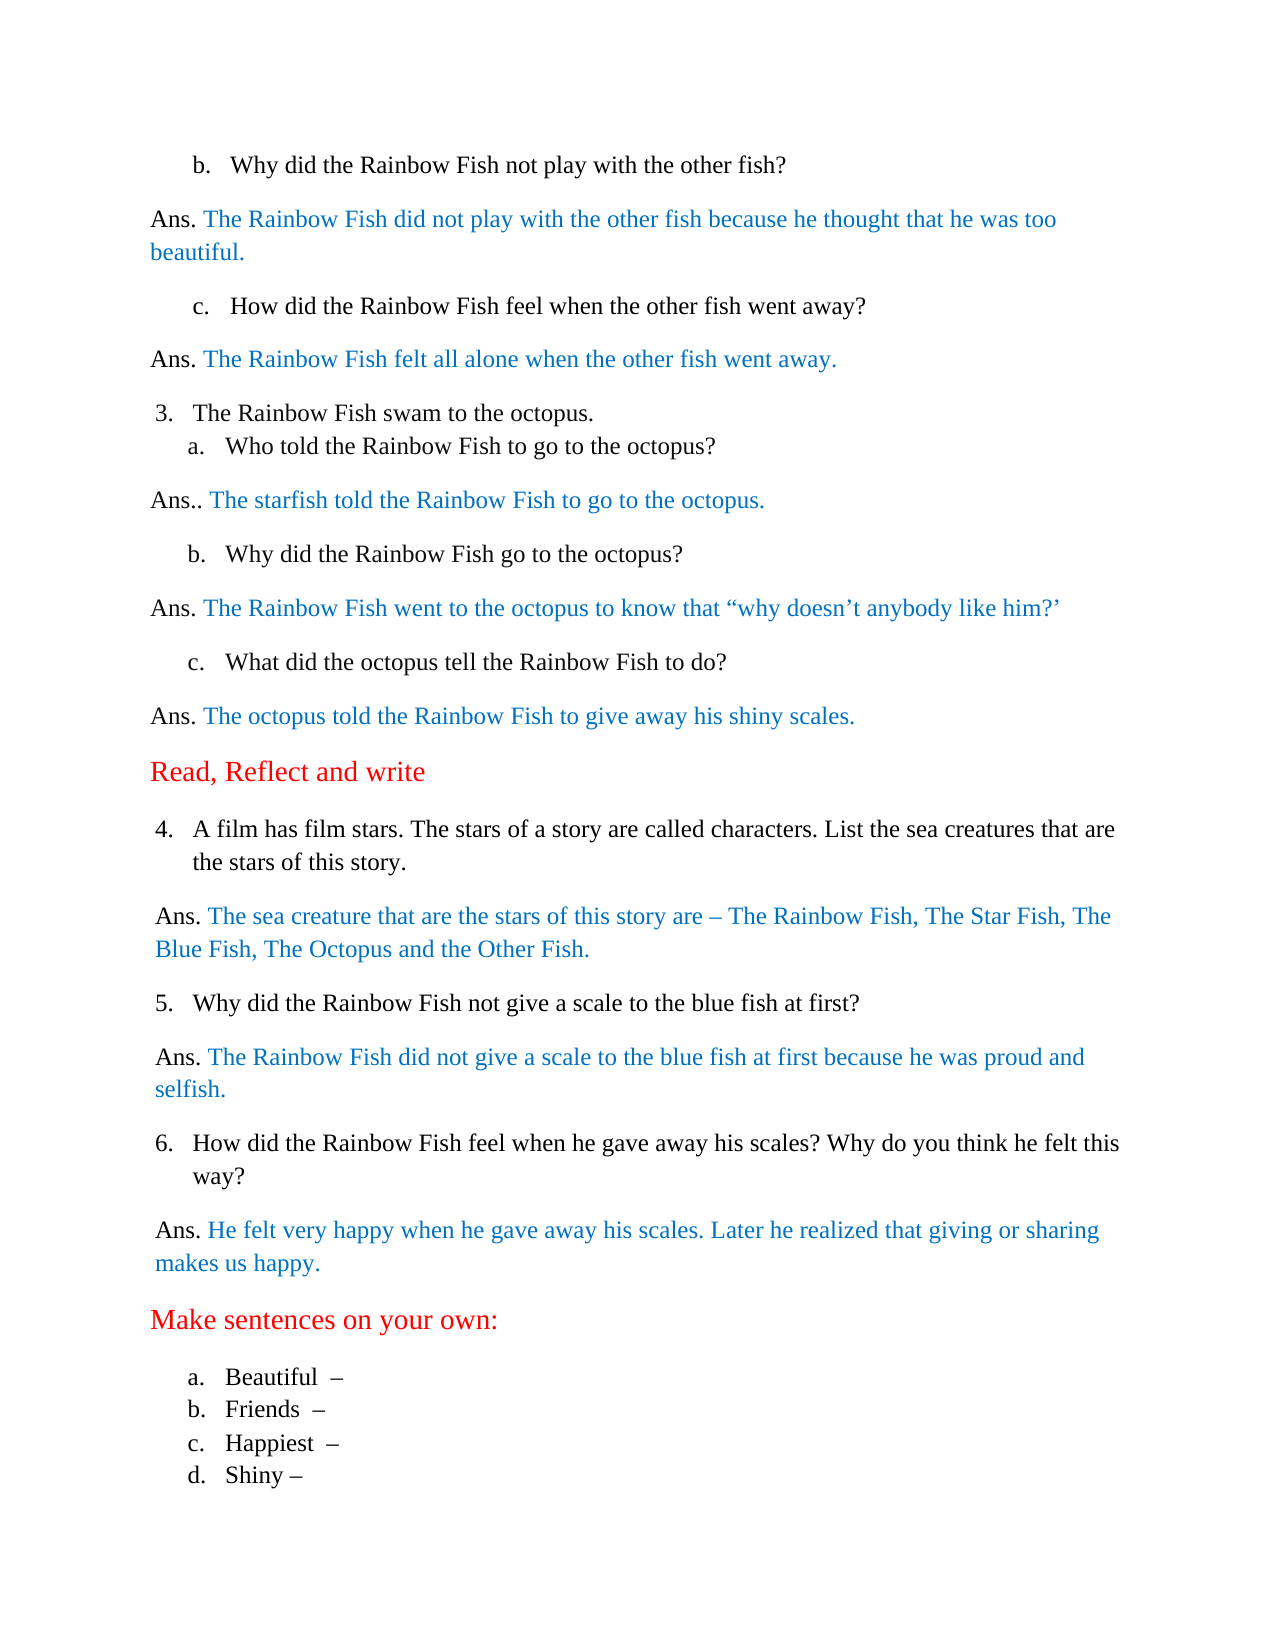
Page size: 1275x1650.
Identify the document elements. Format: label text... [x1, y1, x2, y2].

text Ans. The octopus told the Rainbow Fish to give away his shiny scales. [150, 701, 1125, 729]
list Friends – [187, 1394, 1125, 1423]
text Ans.. The starfish told the Rainbow Fish to go to the octopus. [150, 485, 1125, 514]
list Happiest – [187, 1428, 1125, 1456]
list Why did the Rainbow Fish go to the octopus? [187, 539, 1125, 568]
text Ans. The Rainbow Fish did not play with the other fish because he thought that he was too beautiful. [150, 204, 1125, 266]
text Ans. The Rainbow Fish went to the octopus to know that “why doesn’t anybody like him?’ [150, 593, 1125, 622]
text Make sentences on your own: [150, 1302, 1125, 1336]
list The Rainbow Fish swam to the octopus. [155, 398, 1125, 427]
list How did the Rainbow Fish feel when the other fish went away? [192, 291, 1125, 319]
list Why did the Rainbow Fish not give a scale to the blue fish at first? [155, 988, 1125, 1016]
text Read, Reflect and write [150, 754, 1125, 788]
text Ans. The Rainbow Fish felt all alone when the other fish went away. [150, 344, 1125, 373]
list Beautiful – [187, 1362, 1125, 1390]
list Shiny – [187, 1461, 1125, 1489]
list How did the Rainbow Fish feel when he gave away his scales? Why do you think he felt this way? [155, 1128, 1125, 1190]
list What did the octopus tell the Rainbow Fish to do? [187, 647, 1125, 676]
text Ans. The Rainbow Fish did not give a scale to the blue fish at first because he was proud and selfish. [155, 1042, 1125, 1103]
text Ans. He felt very happy when he gave away his scales. Later he realized that giving or sharing makes us happy. [155, 1215, 1125, 1277]
text Ans. The sea creature that are the stars of this story are – The Rainbow Fish, The Star Fish, The Blue Fish, The Octopus and the Other Fish. [155, 901, 1125, 963]
list Who told the Rainbow Fish to go to the octopus? [187, 431, 1125, 460]
list Why did the Rainbow Fish not play with the other fish? [192, 150, 1125, 179]
list A film has film stars. The stars of a story are called characters. List the sea creatures that are the stars of this story. [155, 814, 1125, 876]
